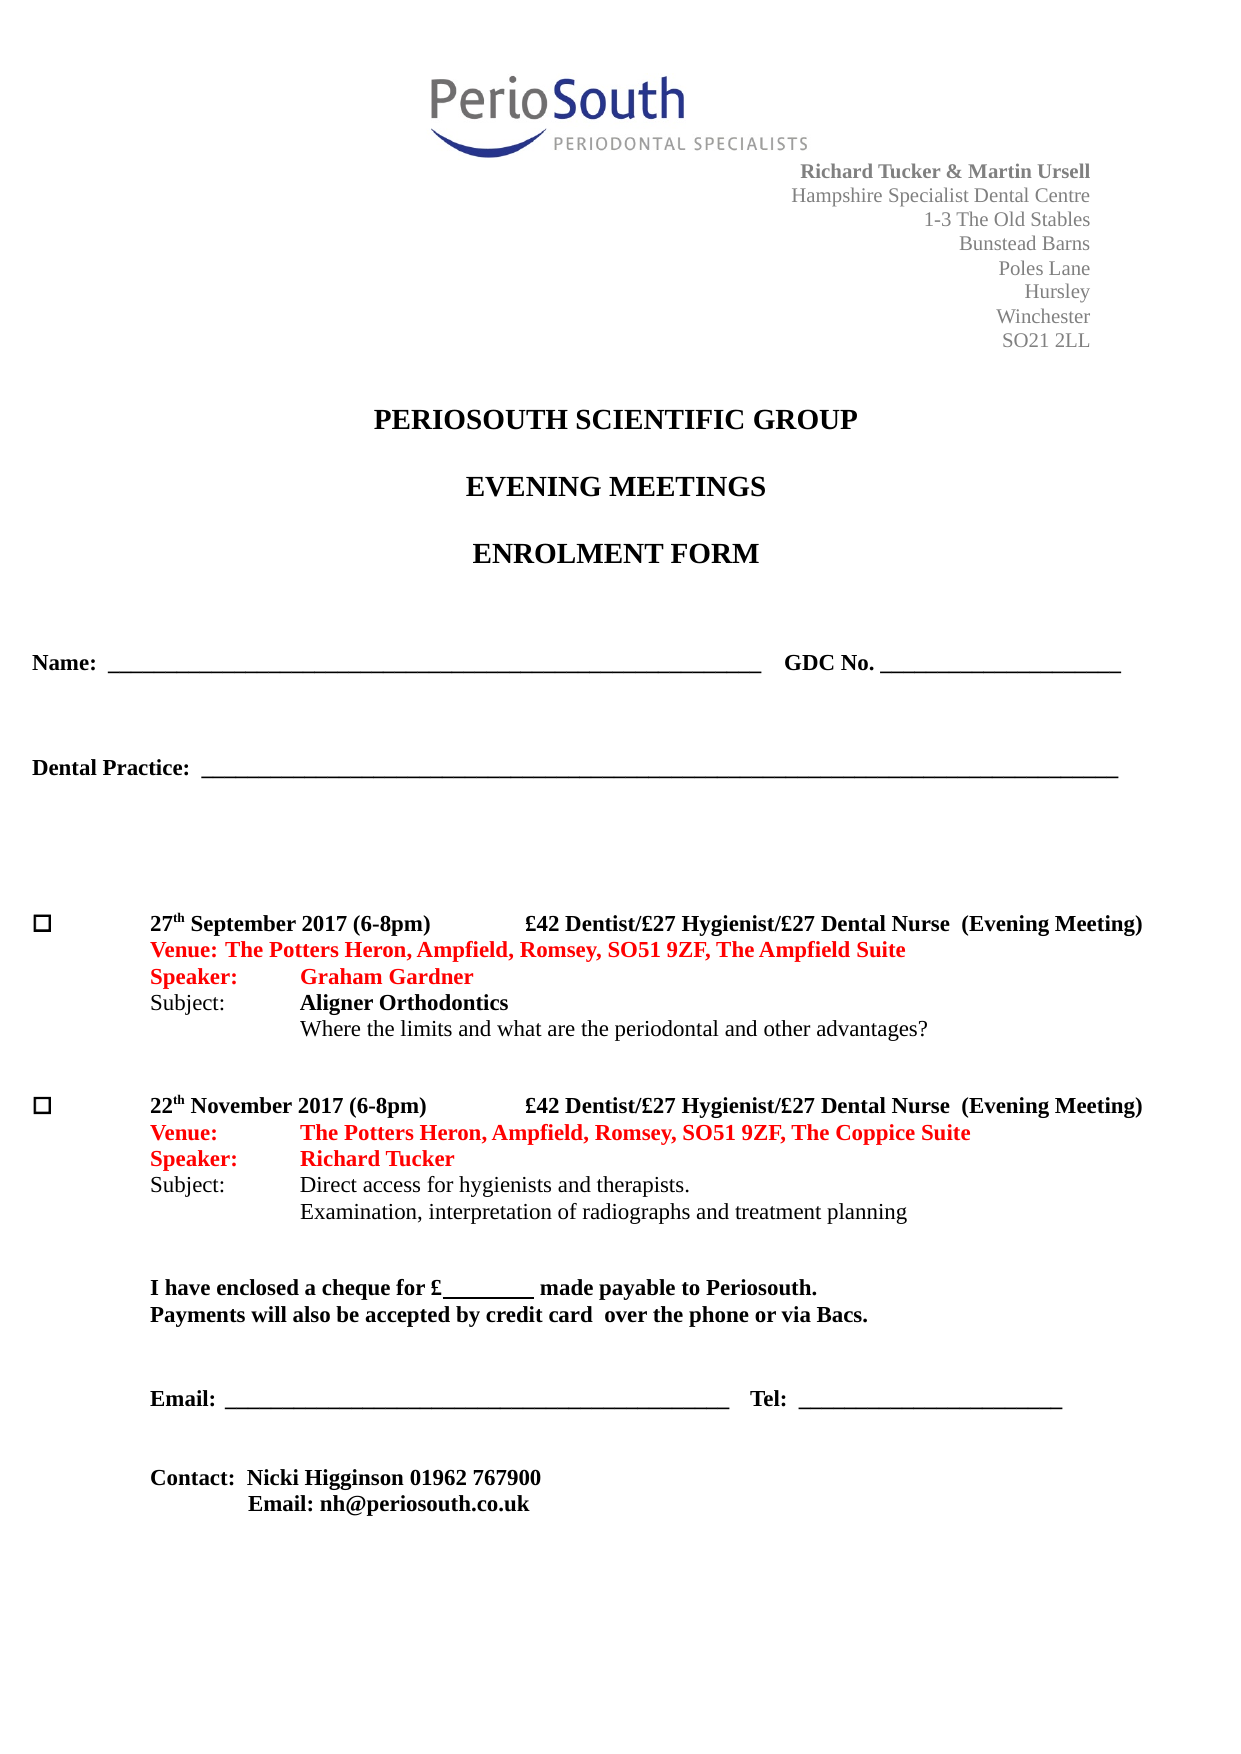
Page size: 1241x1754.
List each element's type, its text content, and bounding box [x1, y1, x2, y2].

text ENROLMENT FORM [32, 536, 1200, 570]
text Venue: The Potters Heron, Ampfield, Romsey, SO51 9ZF, The Ampfield Suite [150, 936, 1200, 963]
text Speaker: Richard Tucker [150, 1145, 1200, 1171]
text Email: ____________________________________________ Tel: _______________________ [150, 1385, 1193, 1411]
text Venue: The Potters Heron, Ampfield, Romsey, SO51 9ZF, The Coppice Suite [150, 1119, 1200, 1145]
text Subject: Direct access for hygienists and therapists. [150, 1171, 1090, 1198]
picture [425, 73, 815, 160]
text Name: _________________________________________________________ GDC No. _____________________ [32, 649, 1200, 675]
text PERIOSOUTH SCIENTIFIC GROUP [32, 402, 1200, 436]
text Payments will also be accepted by credit card over the phone or via Bacs. [150, 1301, 1200, 1327]
text Email: nh@periosouth.co.uk [150, 1490, 1193, 1517]
text Dental Practice: ________________________________________________________________________________ [32, 754, 1200, 781]
text 22th November 2017 (6-8pm) £42 Dentist/£27 Hygienist/£27 Dental Nurse (Evening Meeting) [32, 1092, 1200, 1119]
text 27th September 2017 (6-8pm) £42 Dentist/£27 Hygienist/£27 Dental Nurse (Evening Meeting) [32, 910, 1200, 936]
text Contact: Nicki Higginson 01962 767900 [150, 1464, 1193, 1490]
text Examination, interpretation of radiographs and treatment planning [150, 1198, 1090, 1224]
text I have enclosed a cheque for £ made payable to Periosouth. [150, 1274, 1200, 1301]
text Where the limits and what are the periodontal and other advantages? [225, 1016, 1090, 1042]
text Speaker: Graham Gardner [150, 963, 1200, 989]
text EVENING MEETINGS [32, 469, 1200, 503]
text Subject: Aligner Orthodontics [150, 989, 1090, 1016]
